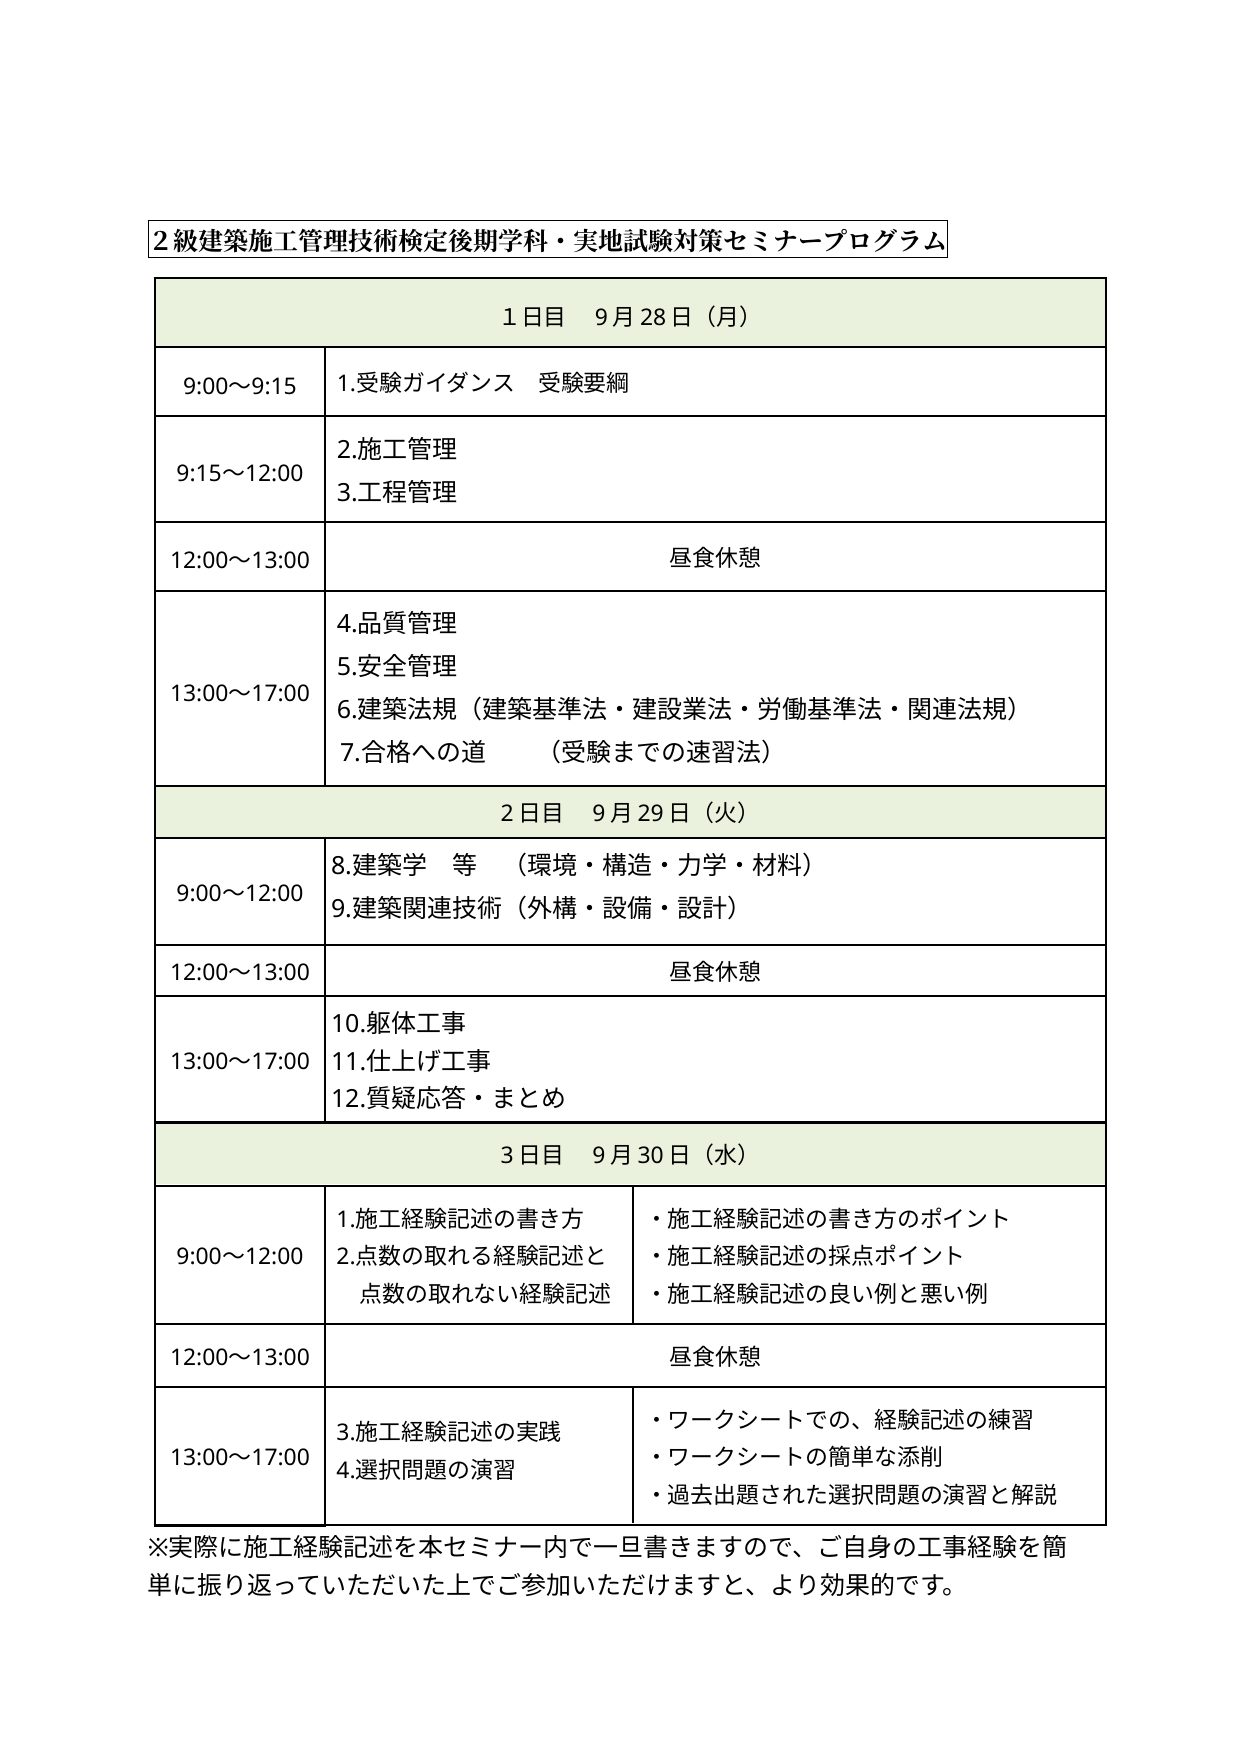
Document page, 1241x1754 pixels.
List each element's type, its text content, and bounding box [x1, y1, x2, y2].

table_cell ・施工経験記述の書き方のポイント ・施工経験記述の採点ポイント ・施工経験記述の良い例と悪い例 [634, 1187, 1105, 1323]
table_cell 8.建築学 等 （環境・構造・力学・材料） 9.建築関連技術（外構・設備・設計） [326, 839, 1105, 943]
table_header １日目 9月28日（月） [156, 279, 1105, 346]
table_cell 3日目 9月30日（水） [156, 1124, 1105, 1184]
table_cell 3.施工経験記述の実践 4.選択問題の演習 [326, 1388, 633, 1524]
table_cell 12:00～13:00 [156, 946, 324, 995]
table_cell 13:00～17:00 [156, 997, 324, 1121]
table_cell 2日目 9月29日（火） [156, 787, 1105, 837]
table_cell 9:00～12:00 [156, 839, 324, 943]
table_cell 13:00～17:00 [156, 1388, 324, 1524]
table_cell 昼食休憩 [326, 946, 1105, 995]
table_cell 12:00～13:00 [156, 1325, 324, 1386]
table_cell ・ワークシートでの、経験記述の練習 ・ワークシートの簡単な添削 ・過去出題された選択問題の演習と解説 [633, 1388, 1105, 1524]
table_cell 9:00～9:15 [156, 348, 324, 415]
table_cell 9:00～12:00 [156, 1187, 324, 1323]
text ※実際に施工経験記述を本セミナー内で一旦書きますので、ご自身の工事経験を簡単に振り返っていただいた上でご参加いただけますと、より効果的です。 [148, 1527, 1092, 1602]
table_cell 2.施工管理 3.工程管理 [326, 417, 1105, 521]
text ２級建築施工管理技術検定後期学科・実地試験対策セミナープログラム [148, 202, 1092, 277]
table_cell 13:00～17:00 [156, 592, 324, 785]
table_cell 昼食休憩 [326, 523, 1105, 589]
table_cell 10.躯体工事 11.仕上げ工事 12.質疑応答・まとめ [326, 997, 1105, 1121]
table_cell 昼食休憩 [326, 1325, 1105, 1386]
table_cell 12:00～13:00 [156, 523, 324, 589]
table_cell 1.施工経験記述の書き方 2.点数の取れる経験記述と点数の取れない経験記述 [326, 1187, 632, 1323]
table_cell 4.品質管理 5.安全管理 6.建築法規（建築基準法・建設業法・労働基準法・関連法規） 7.合格への道 （受験までの速習法） [326, 592, 1105, 785]
table_cell 9:15～12:00 [156, 417, 324, 521]
table_cell 1.受験ガイダンス 受験要綱 [326, 348, 1105, 415]
